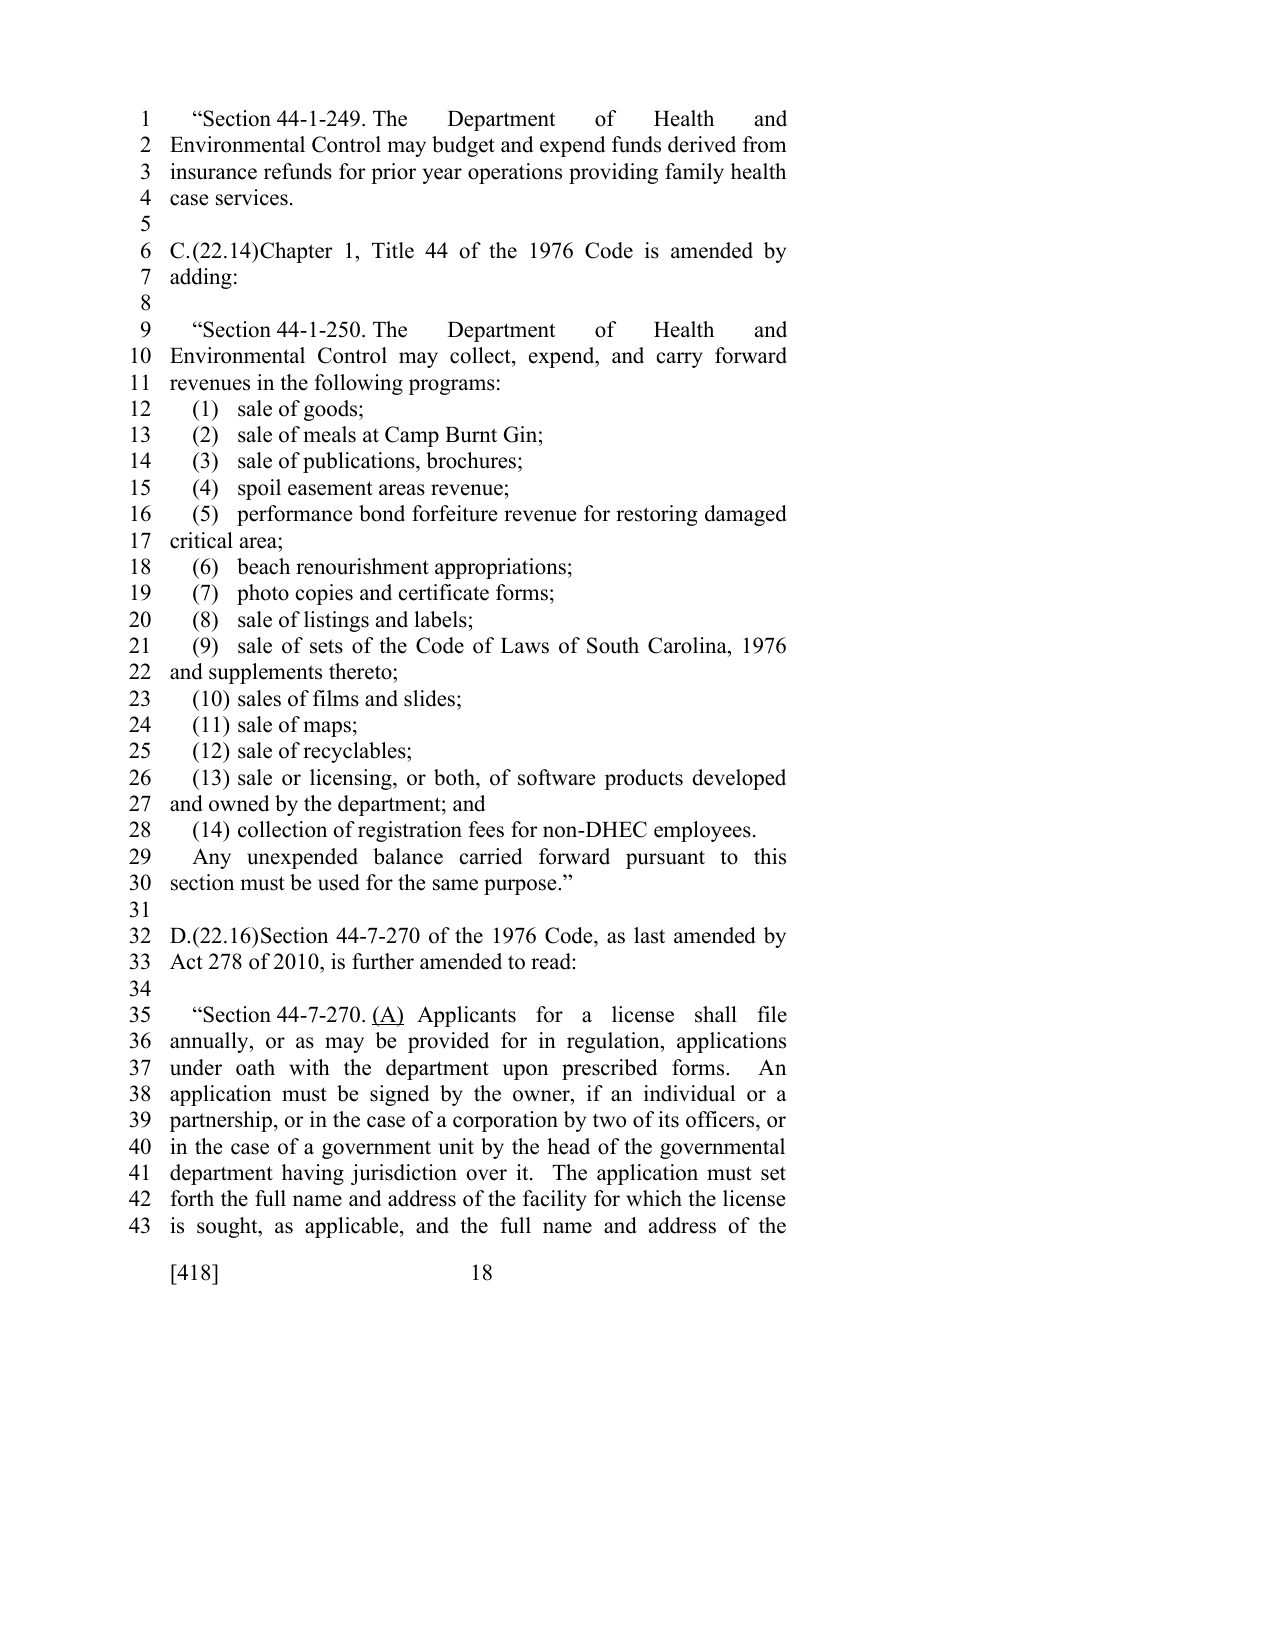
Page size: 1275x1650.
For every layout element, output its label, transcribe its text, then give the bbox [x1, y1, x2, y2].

text (11) sale of maps; [169, 711, 787, 737]
text (14) collection of registration fees for non-DHEC employees. [169, 817, 787, 843]
text (2) sale of meals at Camp Burnt Gin; [169, 421, 787, 448]
text “Section 44-1-250. The Department of Health and Environmental Control may collect, expend, and carry forward revenues in the following programs: [169, 316, 787, 395]
text D. (22.16) Section 44-7-270 of the 1976 Code, as last amended by Act 278 of 2010, is further amended to read: [169, 922, 787, 975]
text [169, 1001, 787, 1238]
text (8) sale of listings and labels; [169, 606, 787, 632]
text (12) sale of recyclables; [169, 737, 787, 764]
text (10) sales of films and slides; [169, 685, 787, 711]
text C. (22.14) Chapter 1, Title 44 of the 1976 Code is amended by adding: [169, 237, 787, 289]
text (9) sale of sets of the Code of Laws of South Carolina, 1976 and supplements thereto; [169, 632, 787, 685]
text (7) photo copies and certificate forms; [169, 579, 787, 606]
text (3) sale of publications, brochures; [169, 448, 787, 474]
text Any unexpended balance carried forward pursuant to this section must be used for the same purpose.” [169, 843, 787, 896]
text (4) spoil easement areas revenue; [169, 474, 787, 500]
text “Section 44-1-249. The Department of Health and Environmental Control may budget and expend funds derived from insurance refunds for prior year operations providing family health case services. [169, 105, 787, 210]
text (6) beach renourishment appropriations; [169, 553, 787, 579]
text (5) performance bond forfeiture revenue for restoring damaged critical area; [169, 500, 787, 553]
text (13) sale or licensing, or both, of software products developed and owned by the department; and [169, 764, 787, 817]
text (1) sale of goods; [169, 395, 787, 421]
